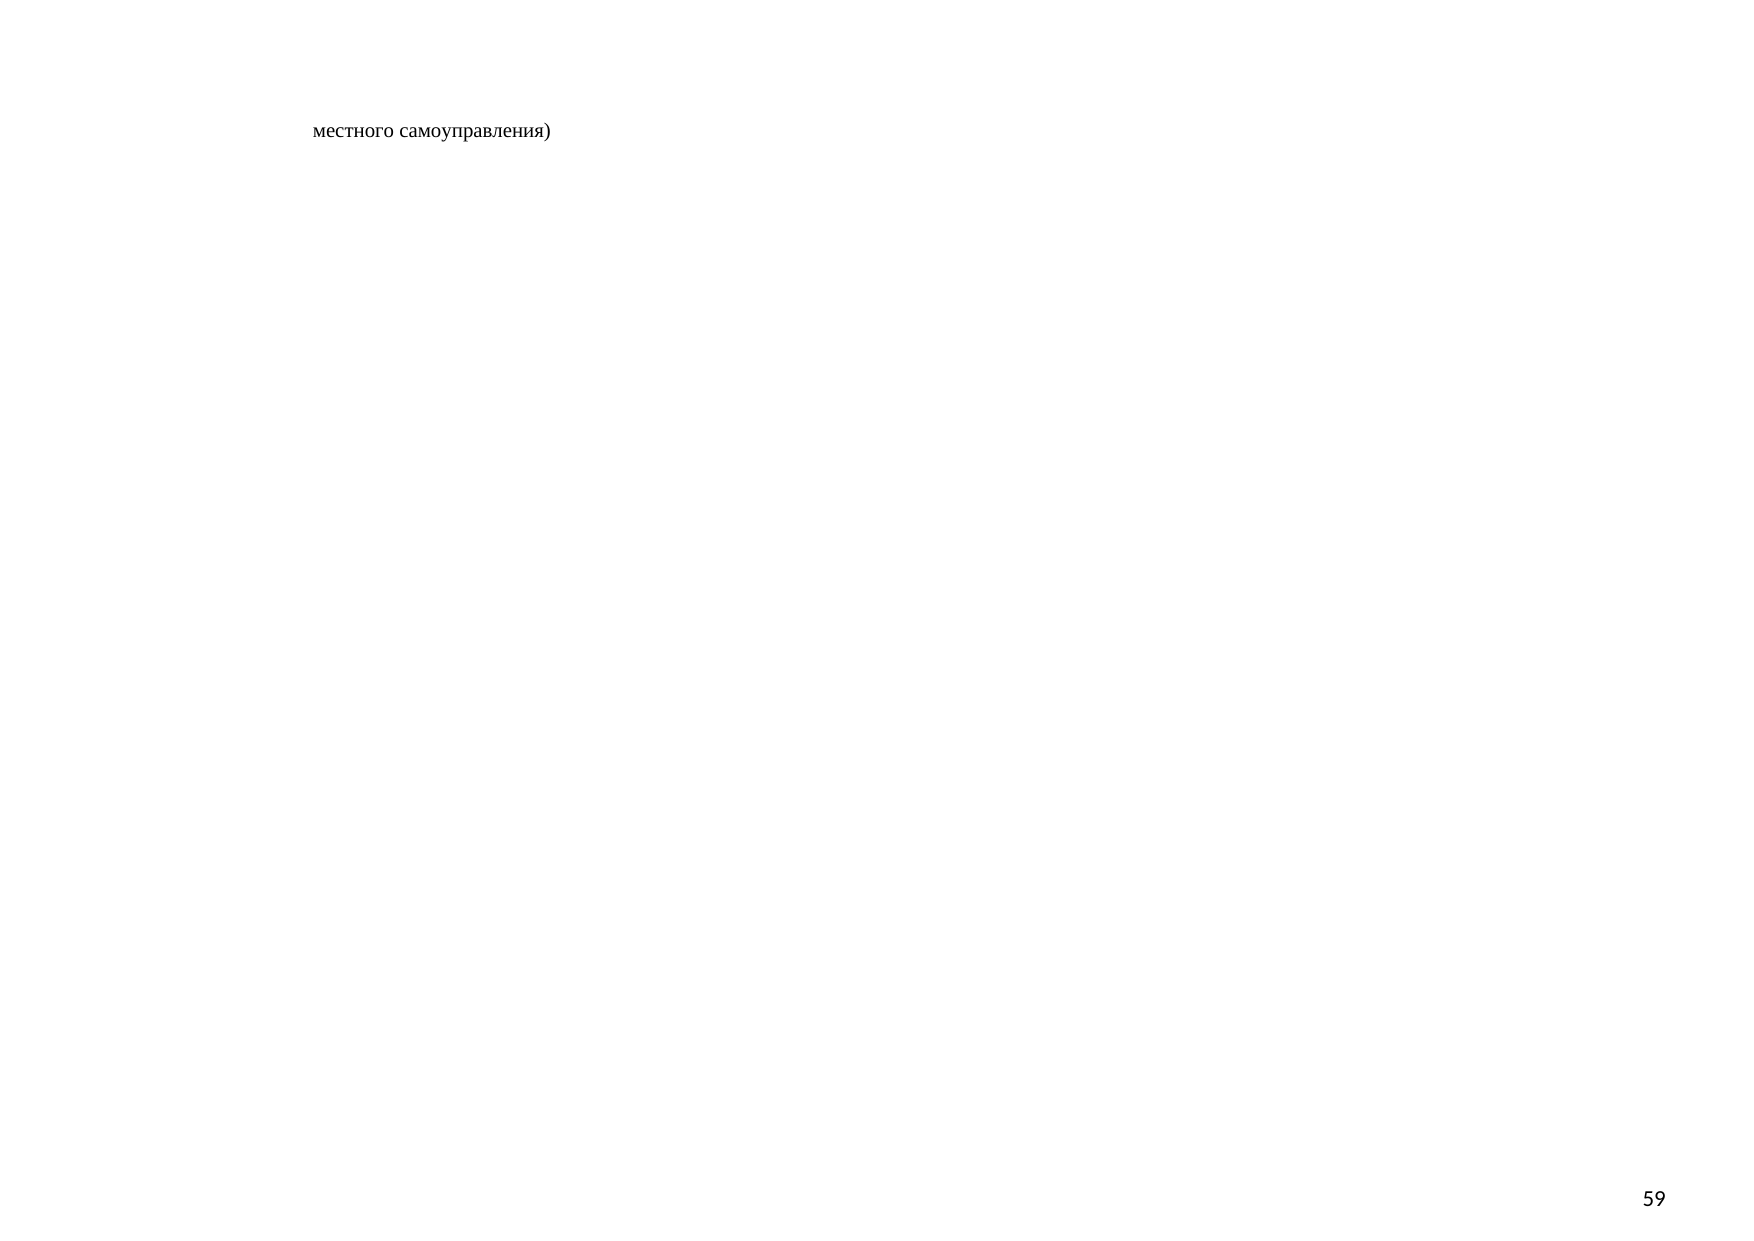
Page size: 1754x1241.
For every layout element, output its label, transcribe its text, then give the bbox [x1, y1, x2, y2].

text местного самоуправления) [177, 118, 1665, 142]
